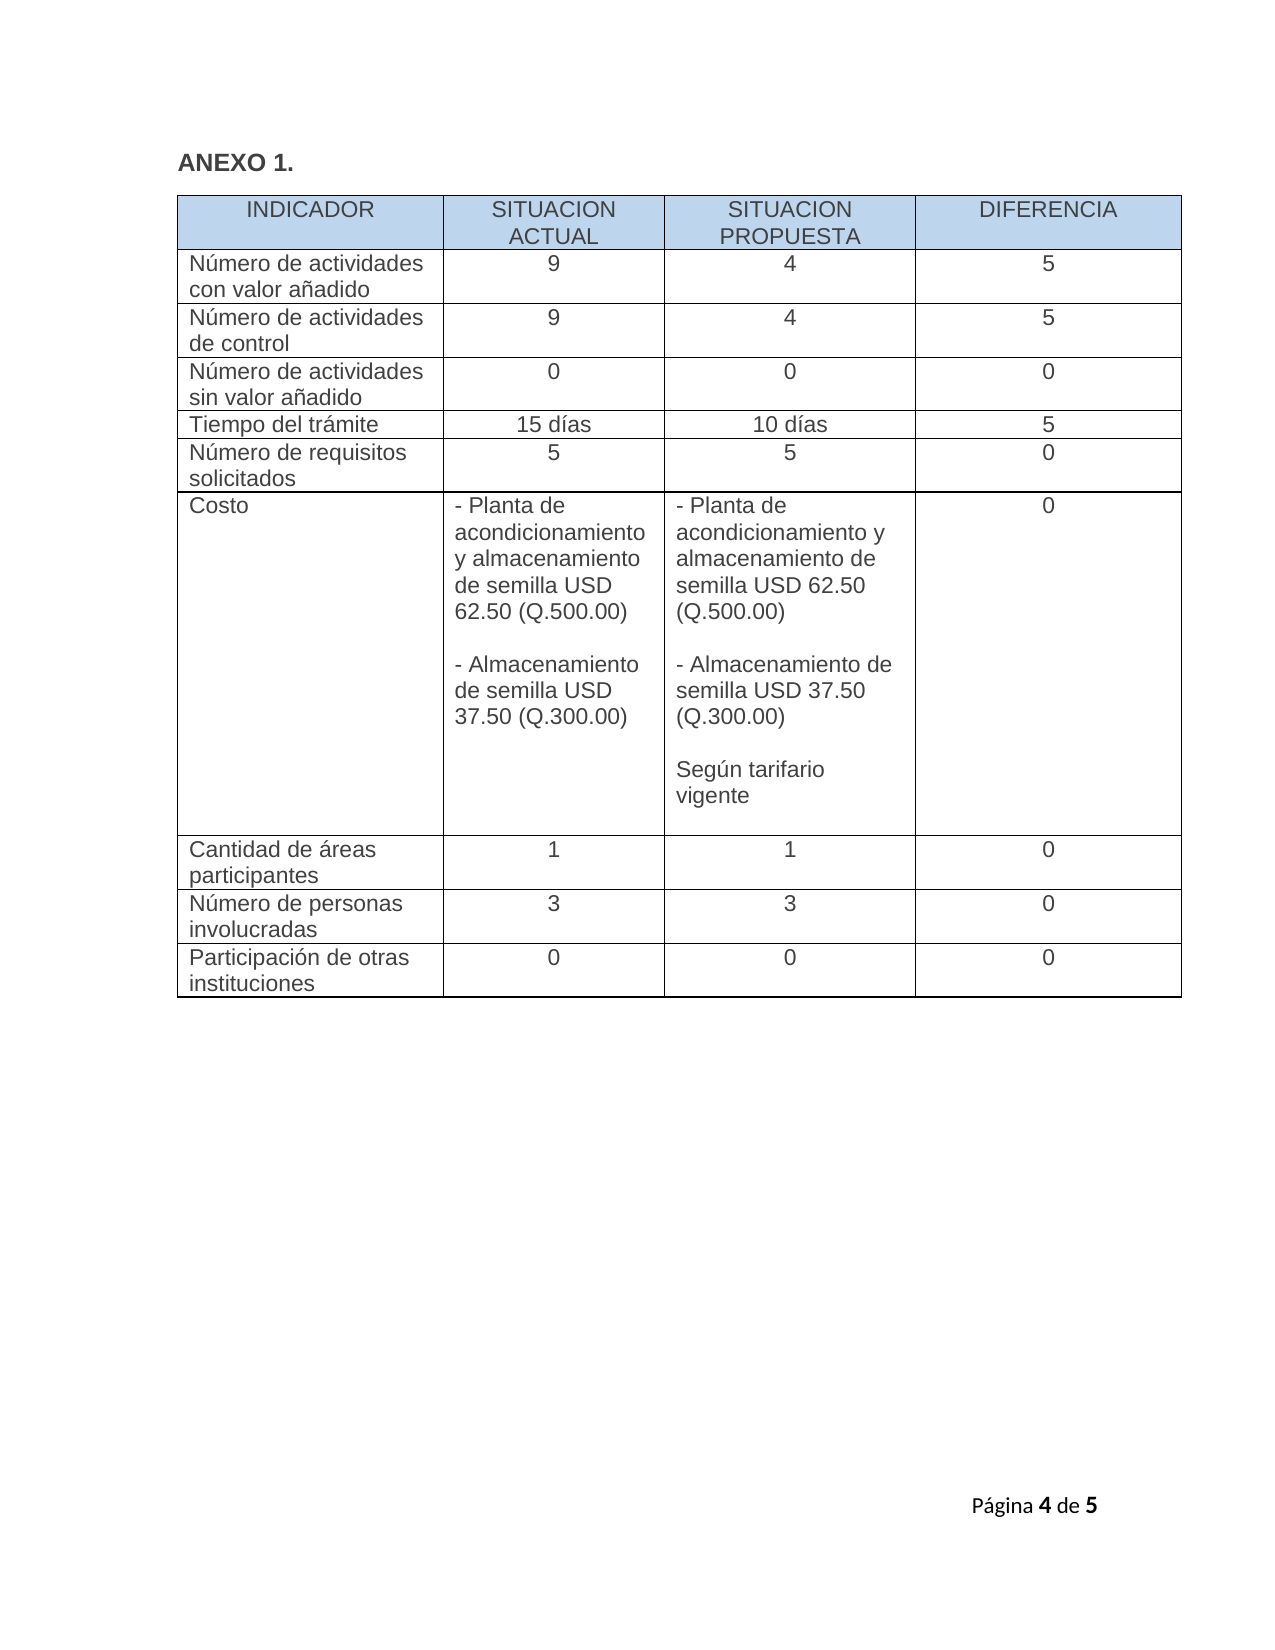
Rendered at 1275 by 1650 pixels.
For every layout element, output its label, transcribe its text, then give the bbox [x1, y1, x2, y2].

table_header INDICADOR [178, 196, 443, 249]
table_cell Número de requisitos solicitados [178, 439, 443, 491]
table_cell 15 días [444, 411, 664, 438]
table_cell 3 [444, 890, 664, 943]
table_cell Cantidad de áreas participantes [178, 836, 443, 889]
table_cell Costo [178, 493, 443, 835]
table_cell 9 [444, 250, 664, 303]
table_cell - Planta de acondicionamiento y almacenamiento de semilla USD 62.50 (Q.500.00) - Almacenamiento de semilla USD 37.50 (Q.300.00) Según tarifario vigente [665, 493, 915, 835]
table_header DIFERENCIA [916, 196, 1181, 249]
table_cell 0 [665, 358, 915, 410]
table_cell 9 [444, 304, 664, 357]
table_cell 0 [444, 358, 664, 410]
table_cell 0 [665, 944, 915, 996]
table_cell Participación de otras instituciones [178, 944, 443, 996]
table_cell Número de personas involucradas [178, 890, 443, 943]
table_cell 5 [665, 439, 915, 491]
table_cell 4 [665, 250, 915, 303]
table_header SITUACION ACTUAL [444, 196, 664, 249]
table_cell 0 [444, 944, 664, 996]
table_cell 1 [665, 836, 915, 889]
table_cell Número de actividades sin valor añadido [178, 358, 443, 410]
table_cell 3 [665, 890, 915, 943]
table_cell 0 [916, 358, 1181, 410]
table_cell 4 [665, 304, 915, 357]
text ANEXO 1. [177, 148, 1098, 176]
table_cell 10 días [665, 411, 915, 438]
table_cell - Planta de acondicionamiento y almacenamiento de semilla USD 62.50 (Q.500.00) - Almacenamiento de semilla USD 37.50 (Q.300.00) [444, 493, 664, 835]
table_cell 5 [916, 250, 1181, 303]
table_header SITUACION PROPUESTA [665, 196, 915, 249]
table_cell 0 [916, 836, 1181, 889]
table_cell 1 [444, 836, 664, 889]
table_cell 0 [916, 439, 1181, 491]
table_cell 5 [444, 439, 664, 491]
table_cell 0 [916, 944, 1181, 996]
table_cell Número de actividades con valor añadido [178, 250, 443, 303]
table_cell 5 [916, 304, 1181, 357]
table_cell Número de actividades de control [178, 304, 443, 357]
table_cell 0 [916, 493, 1181, 835]
table_cell Tiempo del trámite [178, 411, 443, 438]
table_cell 0 [916, 890, 1181, 943]
table_cell 5 [916, 411, 1181, 438]
